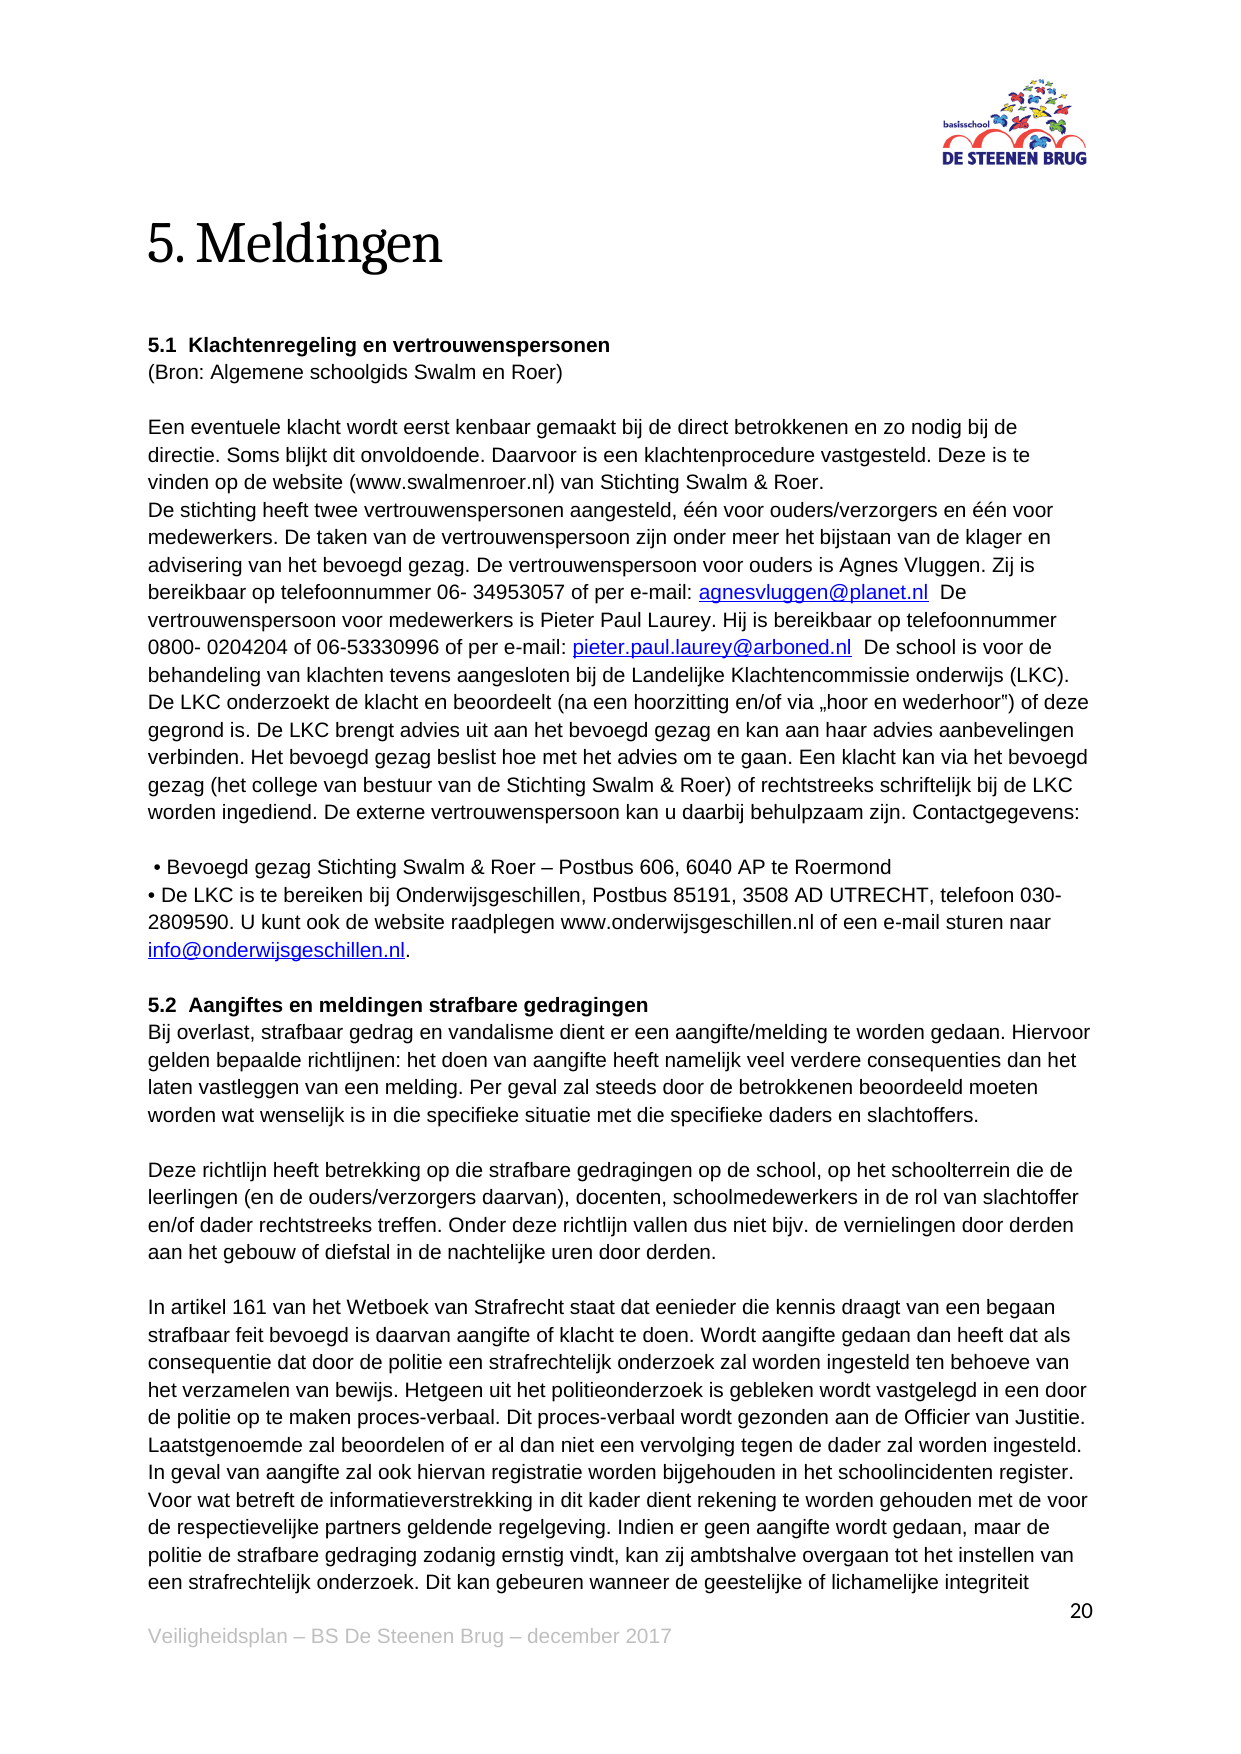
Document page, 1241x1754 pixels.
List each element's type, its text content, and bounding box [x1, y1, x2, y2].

title 5. Meldingen [148, 210, 1093, 277]
text (Bron: Algemene schoolgids Swalm en Roer) [148, 360, 1093, 384]
text De stichting heeft twee vertrouwenspersonen aangesteld, één voor ouders/verzorgers en één voor medewerkers. De taken van de vertrouwenspersoon zijn onder meer het bijstaan van de klager en advisering van het bevoegd gezag. De vertrouwenspersoon voor ouders is Agnes Vluggen. Zij is bereikbaar op telefoonnummer 06- 34953057 of per e-mail: agnesvluggen@planet.nl De vertrouwenspersoon voor medewerkers is Pieter Paul Laurey. Hij is bereikbaar op telefoonnummer 0800- 0204204 of 06-53330996 of per e-mail: pieter.paul.laurey@arboned.nl De school is voor de behandeling van klachten tevens aangesloten bij de Landelijke Klachtencommissie onderwijs (LKC). De LKC onderzoekt de klacht en beoordeelt (na een hoorzitting en/of via „hoor en wederhoor‟) of deze gegrond is. De LKC brengt advies uit aan het bevoegd gezag en kan aan haar advies aanbevelingen verbinden. Het bevoegd gezag beslist hoe met het advies om te gaan. Een klacht kan via het bevoegd gezag (het college van bestuur van de Stichting Swalm & Roer) of rechtstreeks schriftelijk bij de LKC worden ingediend. De externe vertrouwenspersoon kan u daarbij behulpzaam zijn. Contactgegevens: [148, 497, 1093, 824]
text • De LKC is te bereiken bij Onderwijsgeschillen, Postbus 85191, 3508 AD UTRECHT, telefoon 030-2809590. U kunt ook de website raadplegen www.onderwijsgeschillen.nl of een e-mail sturen naar info@onderwijsgeschillen.nl. [148, 882, 1093, 961]
text 5.2 Aangiftes en meldingen strafbare gedragingen [148, 992, 1093, 1016]
picture [936, 73, 1093, 179]
text Bij overlast, strafbaar gedrag en vandalisme dient er een aangifte/melding te worden gedaan. Hiervoor gelden bepaalde richtlijnen: het doen van aangifte heeft namelijk veel verdere consequenties dan het laten vastleggen van een melding. Per geval zal steeds door de betrokkenen beoordeeld moeten worden wat wenselijk is in die specifieke situatie met die specifieke daders en slachtoffers. [148, 1020, 1093, 1126]
text Deze richtlijn heeft betrekking op die strafbare gedragingen op de school, op het schoolterrein die de leerlingen (en de ouders/verzorgers daarvan), docenten, schoolmedewerkers in de rol van slachtoffer en/of dader rechtstreeks treffen. Onder deze richtlijn vallen dus niet bijv. de vernielingen door derden aan het gebouw of diefstal in de nachtelijke uren door derden. [148, 1157, 1093, 1264]
text Een eventuele klacht wordt eerst kenbaar gemaakt bij de direct betrokkenen en zo nodig bij de directie. Soms blijkt dit onvoldoende. Daarvoor is een klachtenprocedure vastgesteld. Deze is te vinden op de website (www.swalmenroer.nl) van Stichting Swalm & Roer. [148, 415, 1093, 494]
text • Bevoegd gezag Stichting Swalm & Roer – Postbus 606, 6040 AP te Roermond [148, 855, 1093, 879]
text 5.1 Klachtenregeling en vertrouwenspersonen [148, 332, 1093, 356]
